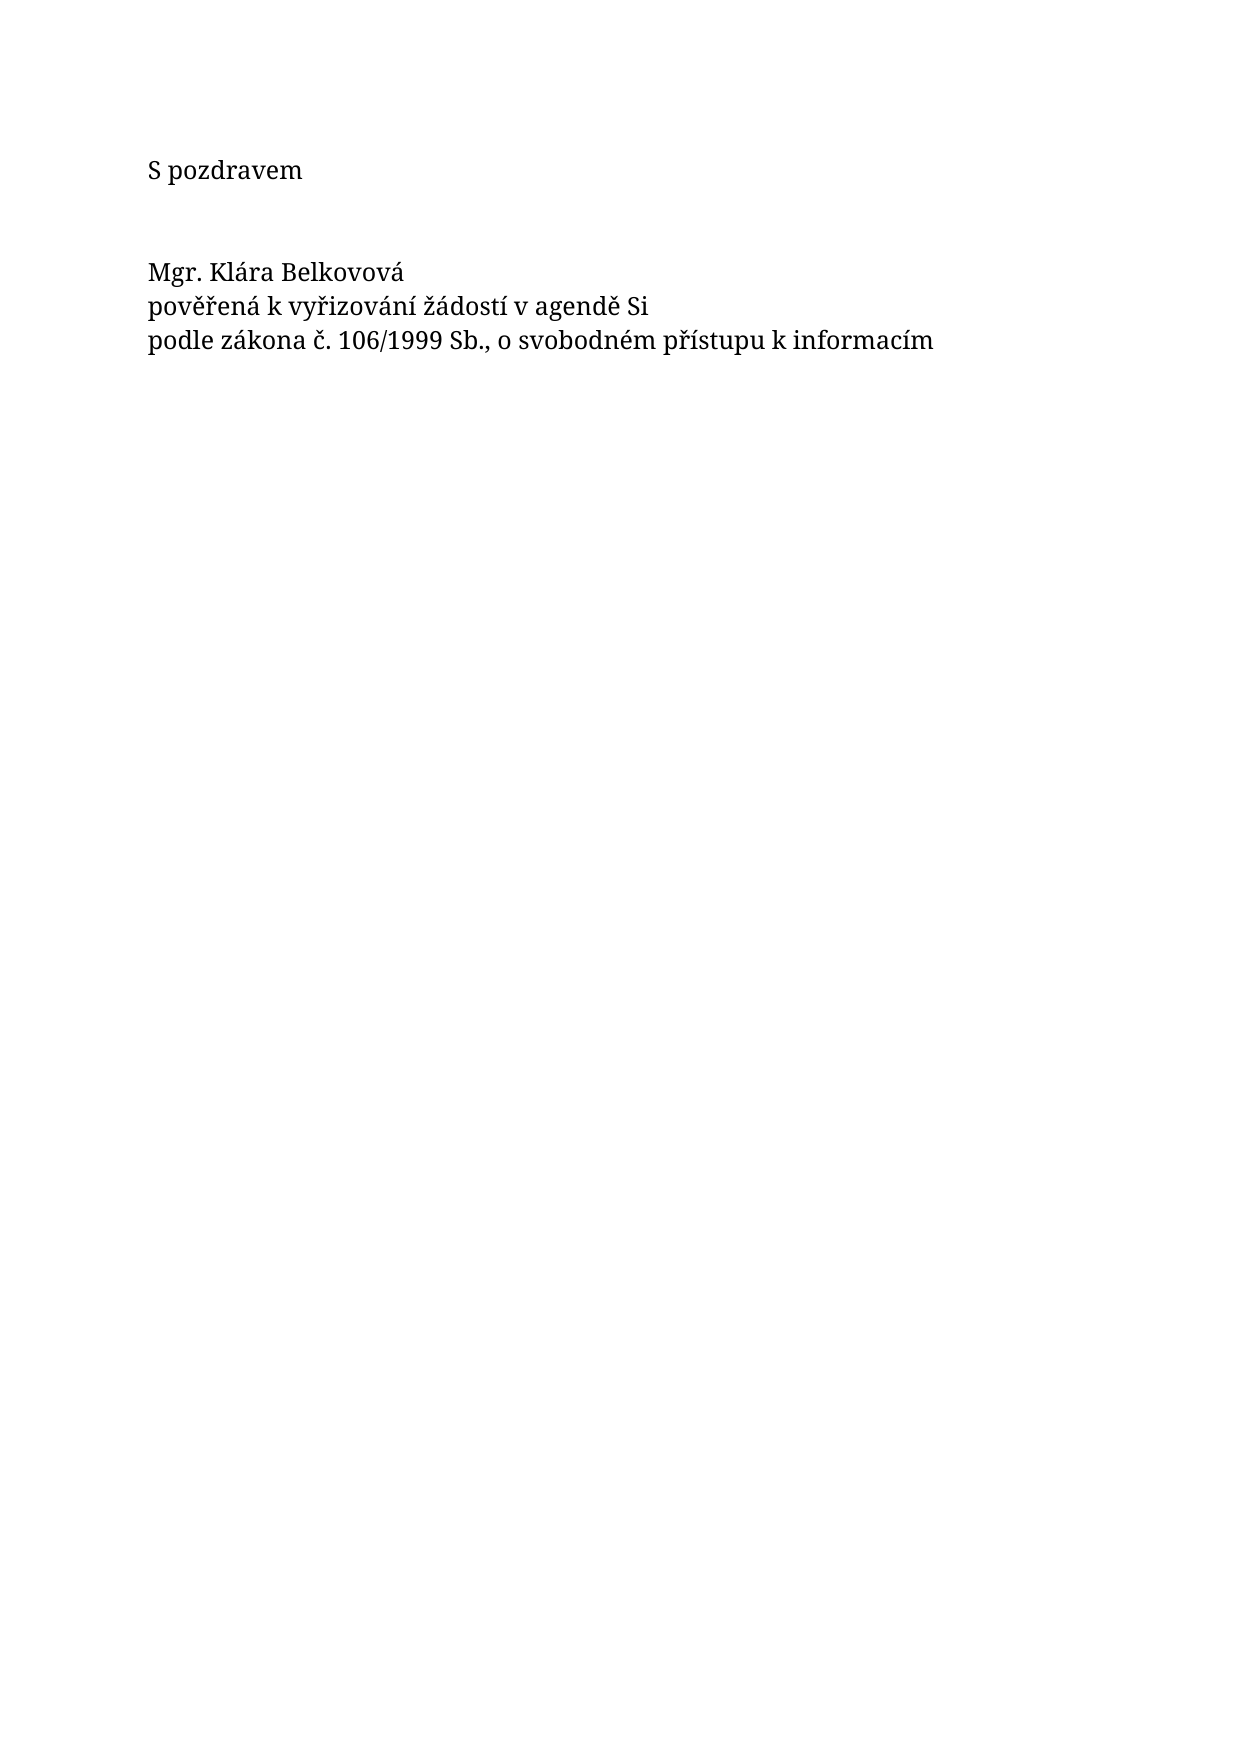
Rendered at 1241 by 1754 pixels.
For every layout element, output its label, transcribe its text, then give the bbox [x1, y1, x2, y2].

text Mgr. Klára Belkovová [148, 254, 1093, 288]
text pověřená k vyřizování žádostí v agendě Si [148, 288, 1093, 323]
text podle zákona č. 106/1999 Sb., o svobodném přístupu k informacím [148, 323, 1093, 357]
text S pozdravem [148, 152, 1093, 186]
